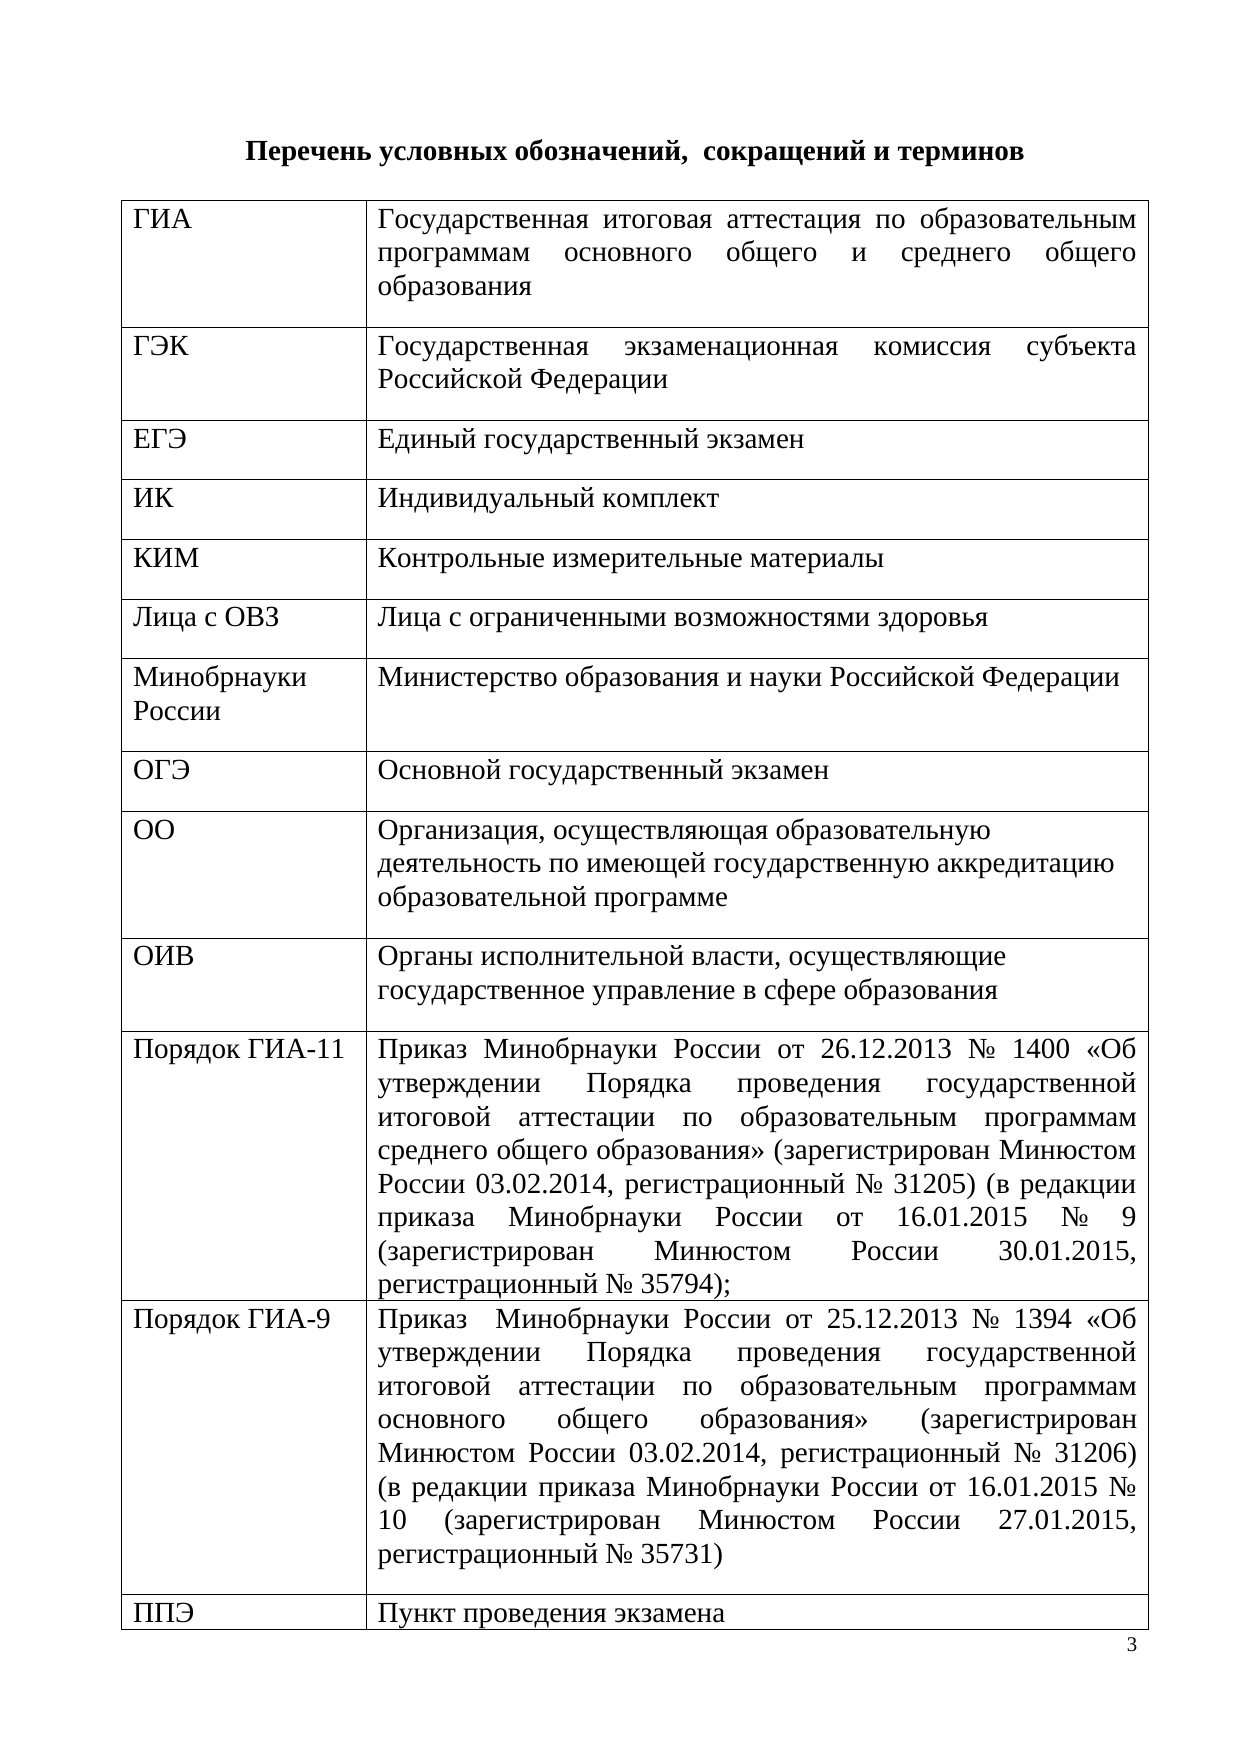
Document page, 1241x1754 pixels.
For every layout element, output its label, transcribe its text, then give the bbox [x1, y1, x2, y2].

table_cell Минобрнауки России [122, 659, 366, 751]
table_cell ОО [122, 812, 366, 937]
table_cell Порядок ГИА-11 [122, 1032, 366, 1300]
table_cell Министерство образования и науки Российской Федерации [367, 659, 1148, 751]
table_cell Порядок ГИА-9 [122, 1301, 366, 1594]
table_cell Основной государственный экзамен [367, 752, 1148, 811]
table_cell Государственная экзаменационная комиссия субъекта Российской Федерации [367, 328, 1148, 420]
table_cell Единый государственный экзамен [367, 421, 1148, 479]
table_cell Индивидуальный комплект [367, 480, 1148, 539]
text Перечень условных обозначений, сокращений и терминов [133, 133, 1137, 166]
table_cell Приказ Минобрнауки России от 26.12.2013 № 1400 «Об утверждении Порядка проведения государственной итоговой аттестации по образовательным программам среднего общего образования» (зарегистрирован Минюстом России 03.02.2014, регистрационный № 31205) (в редакции приказа Минобрнауки России от 16.01.2015 № 9 (зарегистрирован Минюстом России 30.01.2015, регистрационный № 35794); [367, 1032, 1148, 1300]
table_header Государственная итоговая аттестация по образовательным программам основного общего и среднего общего образования [367, 201, 1148, 327]
table_cell Приказ Минобрнауки России от 25.12.2013 № 1394 «Об утверждении Порядка проведения государственной итоговой аттестации по образовательным программам основного общего образования» (зарегистрирован Минюстом России 03.02.2014, регистрационный № 31206) (в редакции приказа Минобрнауки России от 16.01.2015 № 10 (зарегистрирован Минюстом России 27.01.2015, регистрационный № 35731) [367, 1301, 1148, 1594]
table_cell ОГЭ [122, 752, 366, 811]
table_header ГИА [122, 201, 366, 327]
table_cell ОИВ [122, 939, 366, 1031]
table_cell Лица с ограниченными возможностями здоровья [367, 600, 1148, 658]
table_cell Организация, осуществляющая образовательную деятельность по имеющей государственную аккредитацию образовательной программе [367, 812, 1148, 937]
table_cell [367, 1595, 1148, 1629]
table_cell Органы исполнительной власти, осуществляющие государственное управление в сфере образования [367, 939, 1148, 1031]
table_cell КИМ [122, 540, 366, 598]
table_cell ЕГЭ [122, 421, 366, 479]
table_cell ИК [122, 480, 366, 539]
table_cell ППЭ [122, 1595, 366, 1629]
table_cell Контрольные измерительные материалы [367, 540, 1148, 598]
table_cell ГЭК [122, 328, 366, 420]
table_cell Лица с ОВЗ [122, 600, 366, 658]
